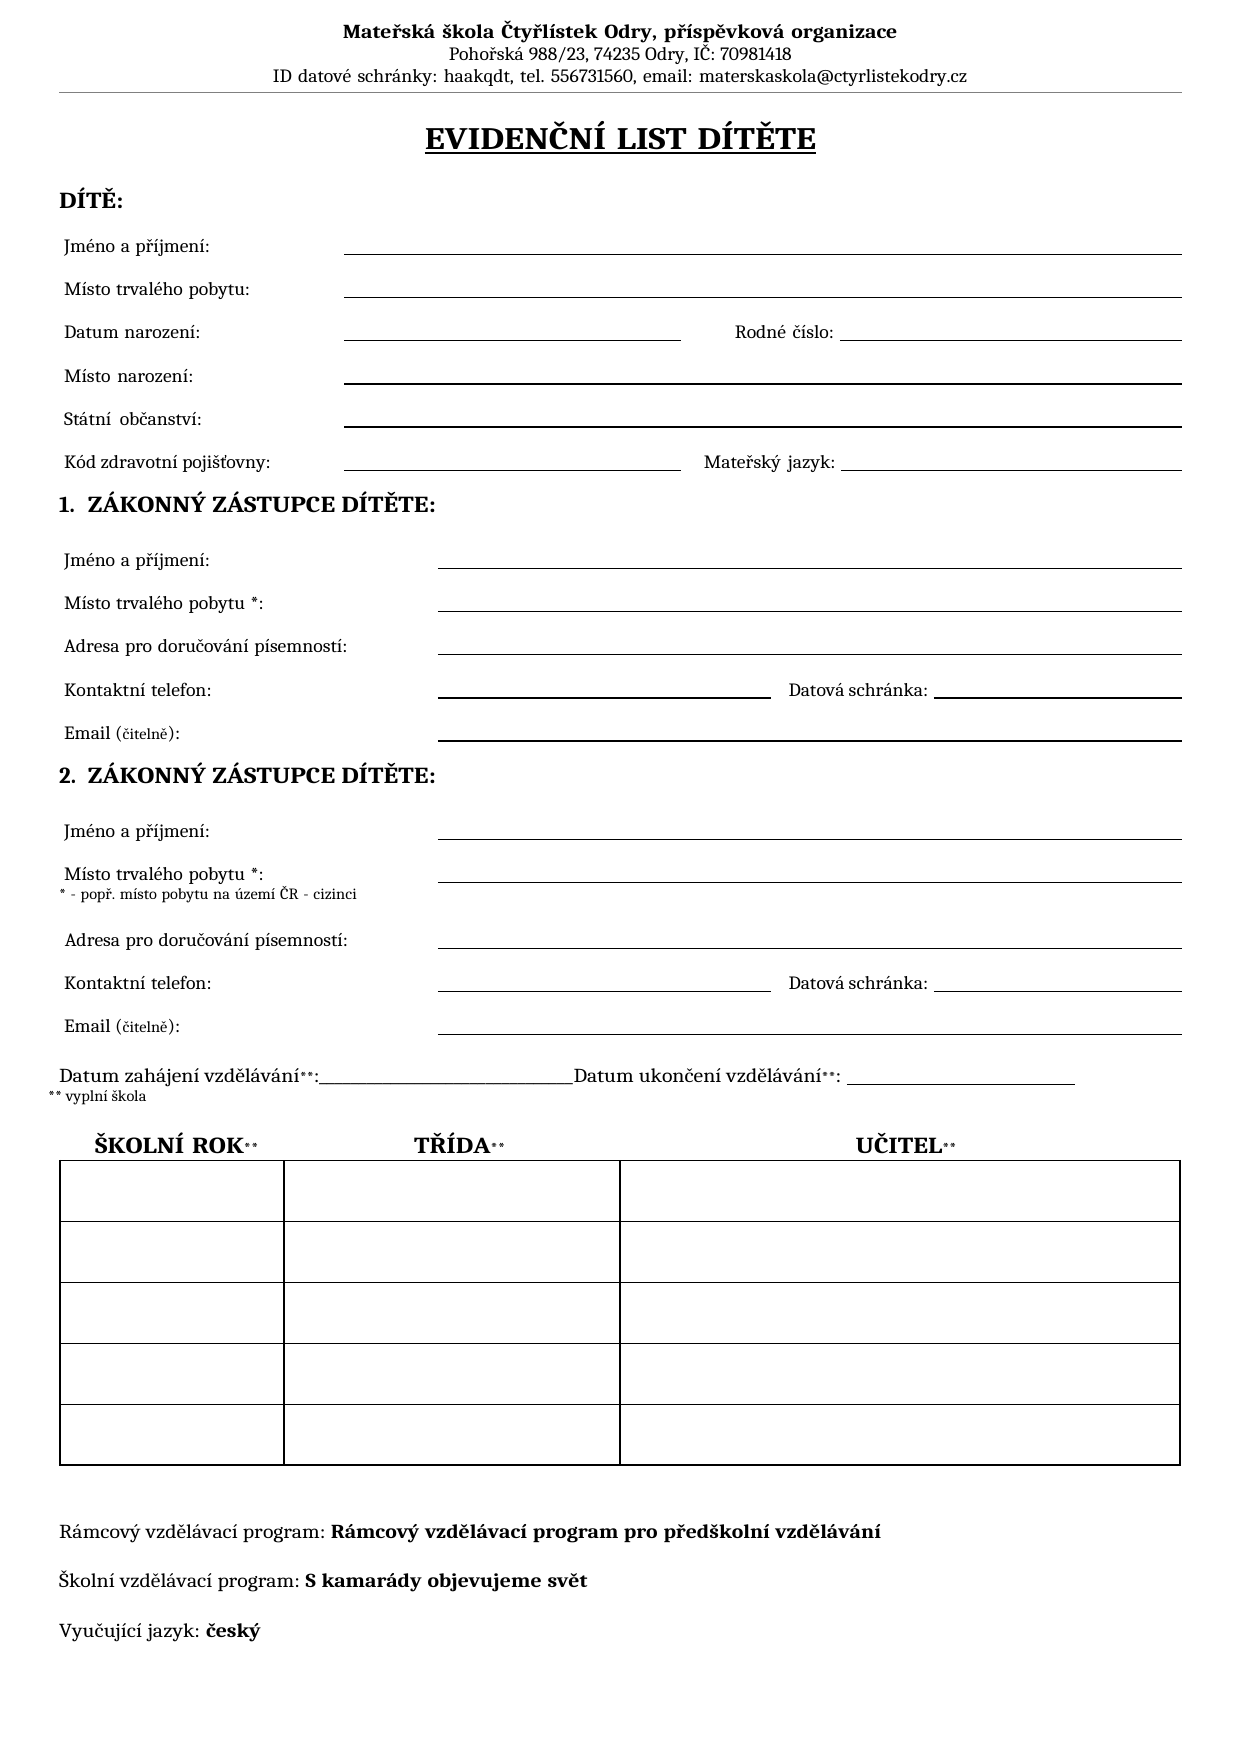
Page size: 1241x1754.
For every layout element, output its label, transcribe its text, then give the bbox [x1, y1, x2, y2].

text Adresa pro doručování písemností: [48, 929, 1194, 951]
text Školní vzdělávací program: S kamarády objevujeme svět [59, 1570, 1194, 1593]
text Datum zahájení vzdělávání**: Datum ukončení vzdělávání**: [59, 1065, 1194, 1088]
text Vyučující jazyk: český [59, 1620, 1194, 1642]
text Pohořská 988/23, 74235 Odry, IČ: 70981418 [251, 44, 989, 65]
table_header [285, 1161, 619, 1221]
text Jméno a příjmení: [64, 236, 1194, 257]
text Rámcový vzdělávací program: Rámcový vzdělávací program pro předškolní vzdělávání [59, 1520, 1194, 1543]
text Místo trvalého pobytu *: [64, 593, 1194, 614]
table_cell [285, 1405, 619, 1464]
table_cell [61, 1344, 283, 1403]
title EVIDENČNÍ LIST DÍTĚTE [251, 122, 990, 157]
table_cell [285, 1283, 619, 1342]
table_cell [61, 1283, 283, 1342]
table_cell [61, 1222, 283, 1282]
text Adresa pro doručování písemností: [64, 636, 1194, 657]
subtitle ZÁKONNÝ ZÁSTUPCE DÍTĚTE: [59, 492, 1194, 518]
text Datum narození: Rodné číslo: [64, 322, 1194, 344]
table_cell [621, 1344, 1179, 1403]
text Místo trvalého pobytu *: [64, 863, 1194, 885]
text Email (čitelně): [64, 1016, 1194, 1037]
text ** vyplní škola [48, 1088, 1194, 1106]
text Kontaktní telefon: Datová schránka: [64, 679, 1194, 701]
table_header [621, 1161, 1179, 1221]
subtitle ZÁKONNÝ ZÁSTUPCE DÍTĚTE: [59, 763, 1194, 789]
table_cell [285, 1222, 619, 1282]
text * - popř. místo pobytu na území ČR - cizinci [59, 885, 1194, 903]
table_cell [61, 1405, 283, 1464]
text Jméno a příjmení: [64, 820, 1194, 842]
subtitle DÍTĚ: [59, 188, 129, 214]
text Kontaktní telefon: Datová schránka: [64, 973, 1194, 994]
table_cell [285, 1344, 619, 1403]
text ID datové schránky: haakqdt, tel. 556731560, email: materskaskola@ctyrlistekodry.cz [251, 65, 989, 87]
text Mateřská škola Čtyřlístek Odry, příspěvková organizace [251, 21, 989, 44]
table_cell [621, 1283, 1179, 1342]
text Email (čitelně): [64, 722, 1194, 744]
table_header [61, 1161, 283, 1221]
text Jméno a příjmení: [64, 550, 1194, 571]
table_cell [621, 1405, 1179, 1464]
subtitle ŠKOLNÍ ROK** TŘÍDA** UČITEL** [95, 1133, 1194, 1160]
text Místo narození: [64, 365, 1194, 387]
text Kód zdravotní pojišťovny: Mateřský jazyk: [64, 451, 1194, 473]
text Státní občanství: [64, 408, 1194, 430]
table_cell [621, 1222, 1179, 1282]
text Místo trvalého pobytu: [64, 279, 1194, 301]
